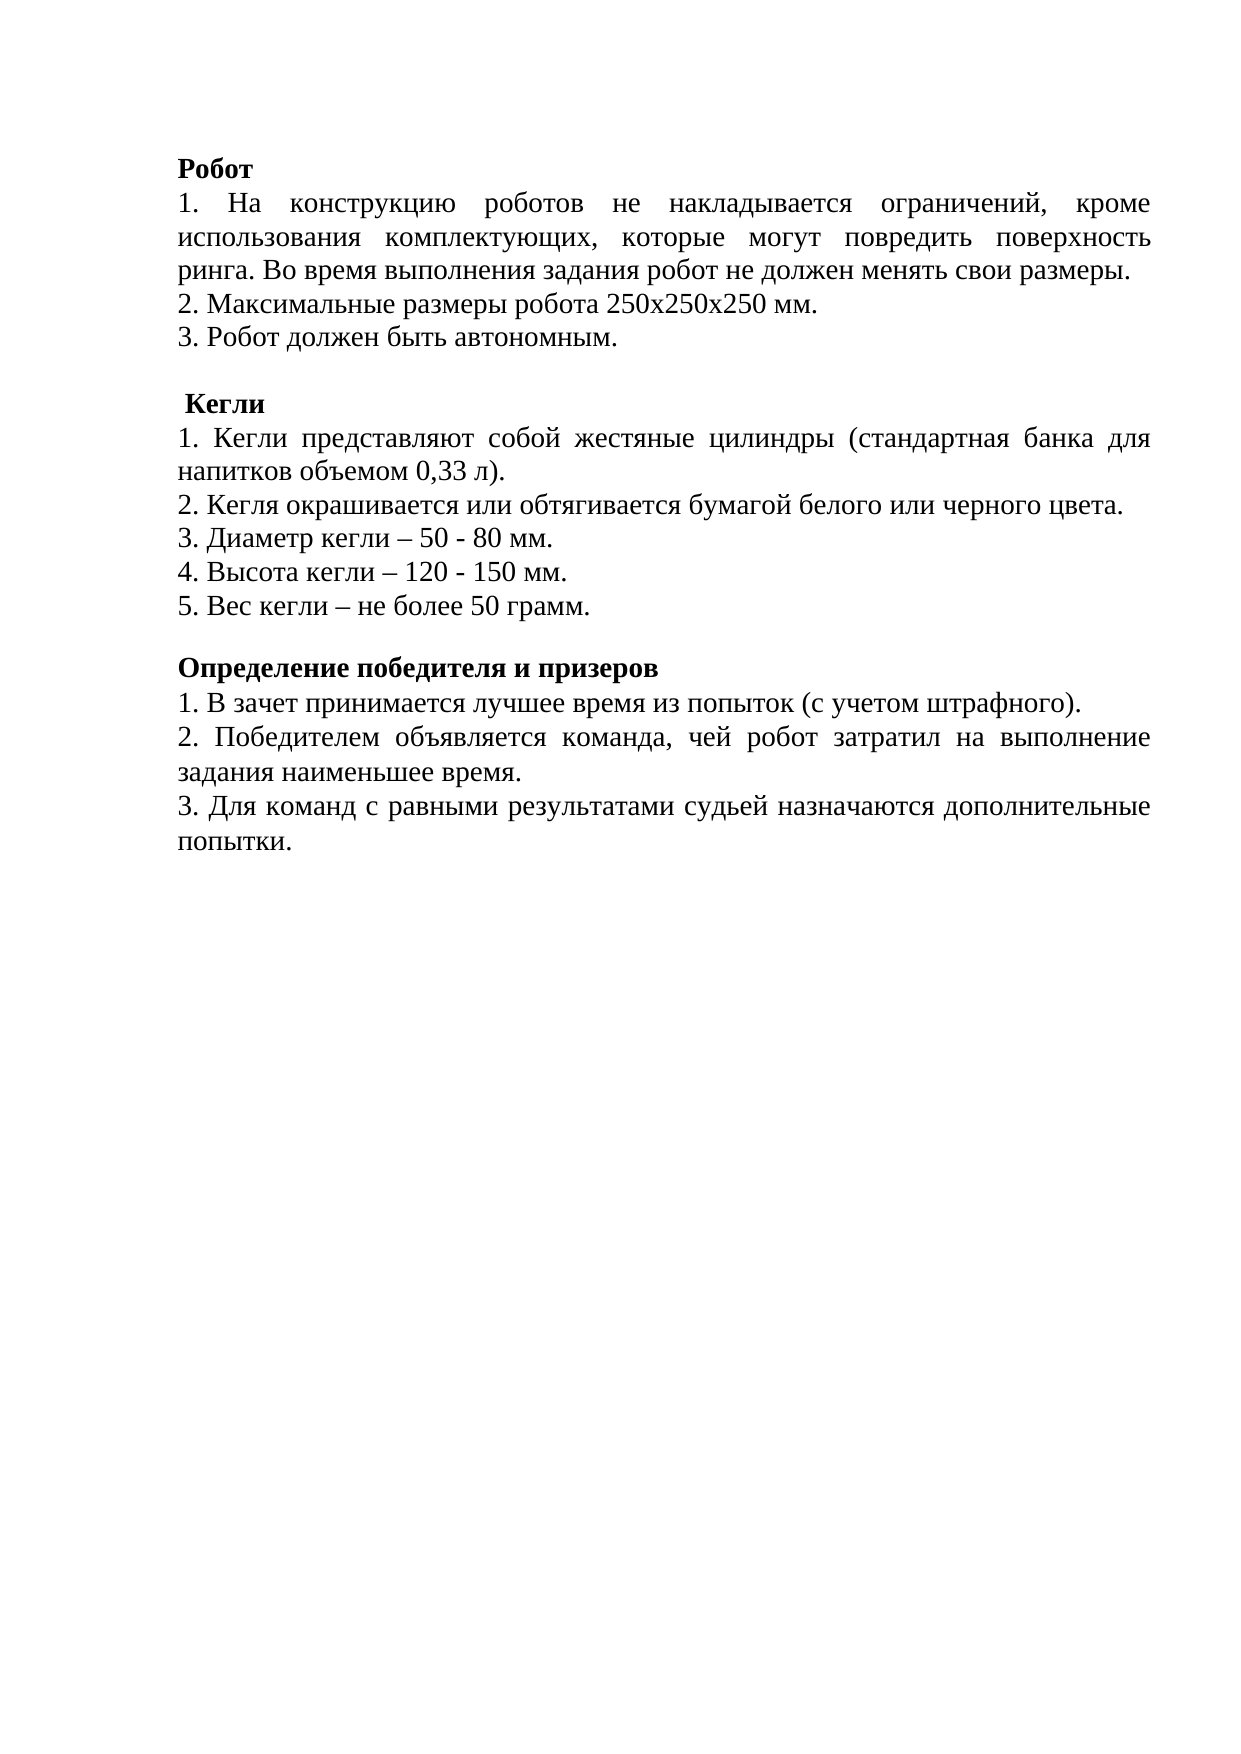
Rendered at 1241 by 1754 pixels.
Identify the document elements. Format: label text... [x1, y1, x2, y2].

text Определение победителя и призеров [177, 650, 1152, 684]
text 3. Робот должен быть автономным. [177, 319, 1152, 353]
text 1. В зачет принимается лучшее время из попыток (с учетом штрафного). [177, 684, 1152, 719]
text 4. Высота кегли – 120 - 150 мм. [177, 554, 1152, 588]
text 1. На конструкцию роботов не накладывается ограничений, кроме использования комплектующих, которые могут повредить поверхность ринга. Во время выполнения задания робот не должен менять свои размеры. [177, 185, 1152, 286]
text Кегли [177, 386, 1152, 420]
text 3. Диаметр кегли – 50 - 80 мм. [177, 521, 1152, 554]
text 1. Кегли представляют собой жестяные цилиндры (стандартная банка для напитков объемом 0,33 л). [177, 420, 1152, 487]
text 2. Победителем объявляется команда, чей робот затратил на выполнение задания наименьшее время. [177, 719, 1152, 788]
text 5. Вес кегли – не более 50 грамм. [177, 588, 1152, 621]
text Робот [177, 152, 1152, 185]
text 2. Максимальные размеры робота 250х250х250 мм. [177, 286, 1152, 319]
text 3. Для команд с равными результатами судьей назначаются дополнительные попытки. [177, 788, 1152, 857]
text 2. Кегля окрашивается или обтягивается бумагой белого или черного цвета. [177, 487, 1152, 521]
